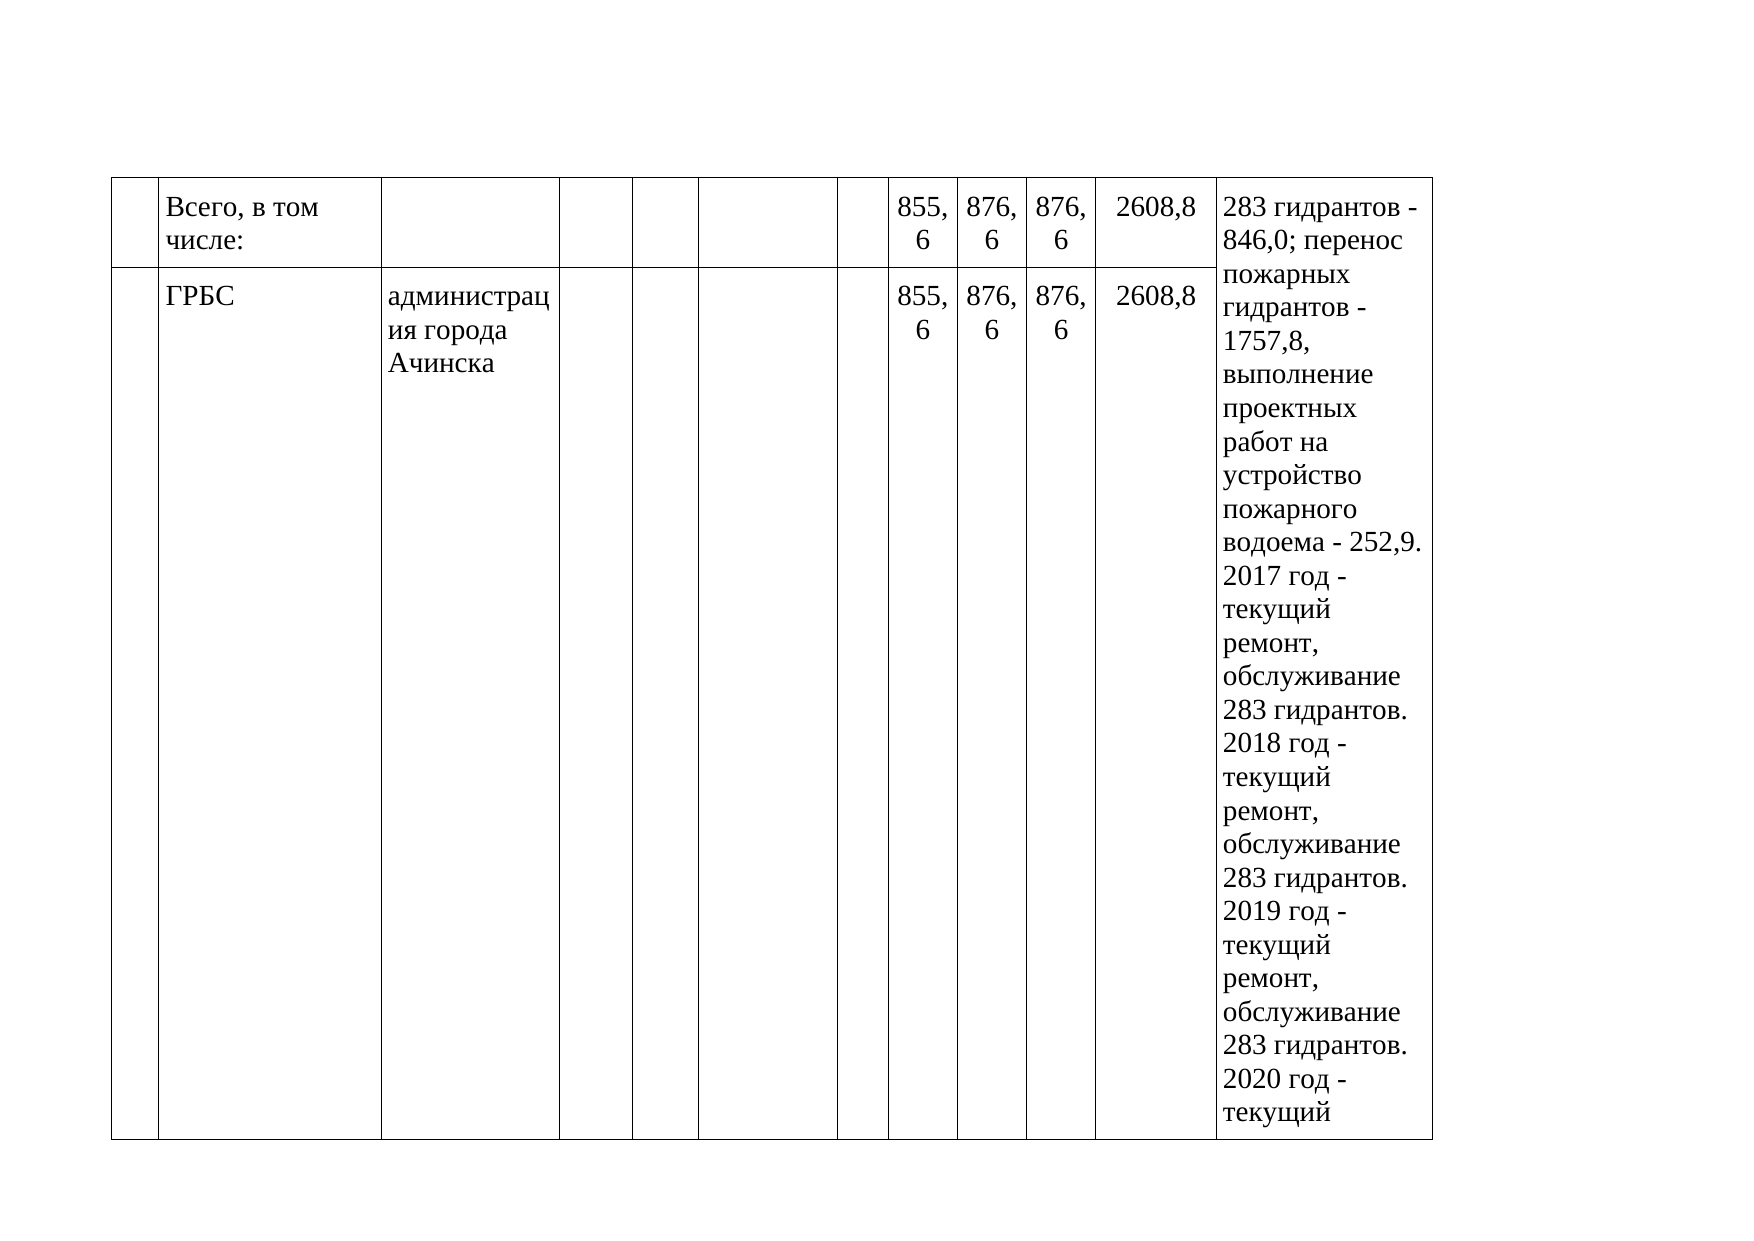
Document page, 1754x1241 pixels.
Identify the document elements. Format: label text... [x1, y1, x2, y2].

table_cell [382, 178, 559, 267]
table_cell 2608,8 [1096, 268, 1216, 1139]
table_cell [112, 268, 158, 1139]
table_cell 876,6 [958, 178, 1026, 267]
table_cell 876,6 [1027, 178, 1095, 267]
table_cell 2608,8 [1096, 178, 1216, 267]
table_cell [633, 268, 698, 1139]
table_cell [838, 268, 888, 1139]
table_cell 876,6 [1027, 268, 1095, 1139]
table_cell 876,6 [958, 268, 1026, 1139]
table_cell [112, 178, 158, 267]
table_cell [560, 178, 632, 267]
table_cell 855,6 [889, 268, 957, 1139]
table_cell [699, 268, 837, 1139]
table_cell [699, 178, 837, 267]
table_cell [633, 178, 698, 267]
table_cell [838, 178, 888, 267]
table_cell ГРБС [159, 268, 381, 1139]
table_cell Всего, в том числе: [159, 178, 381, 267]
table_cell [382, 268, 559, 1139]
table_cell 855,6 [889, 178, 957, 267]
table_cell [560, 268, 632, 1139]
